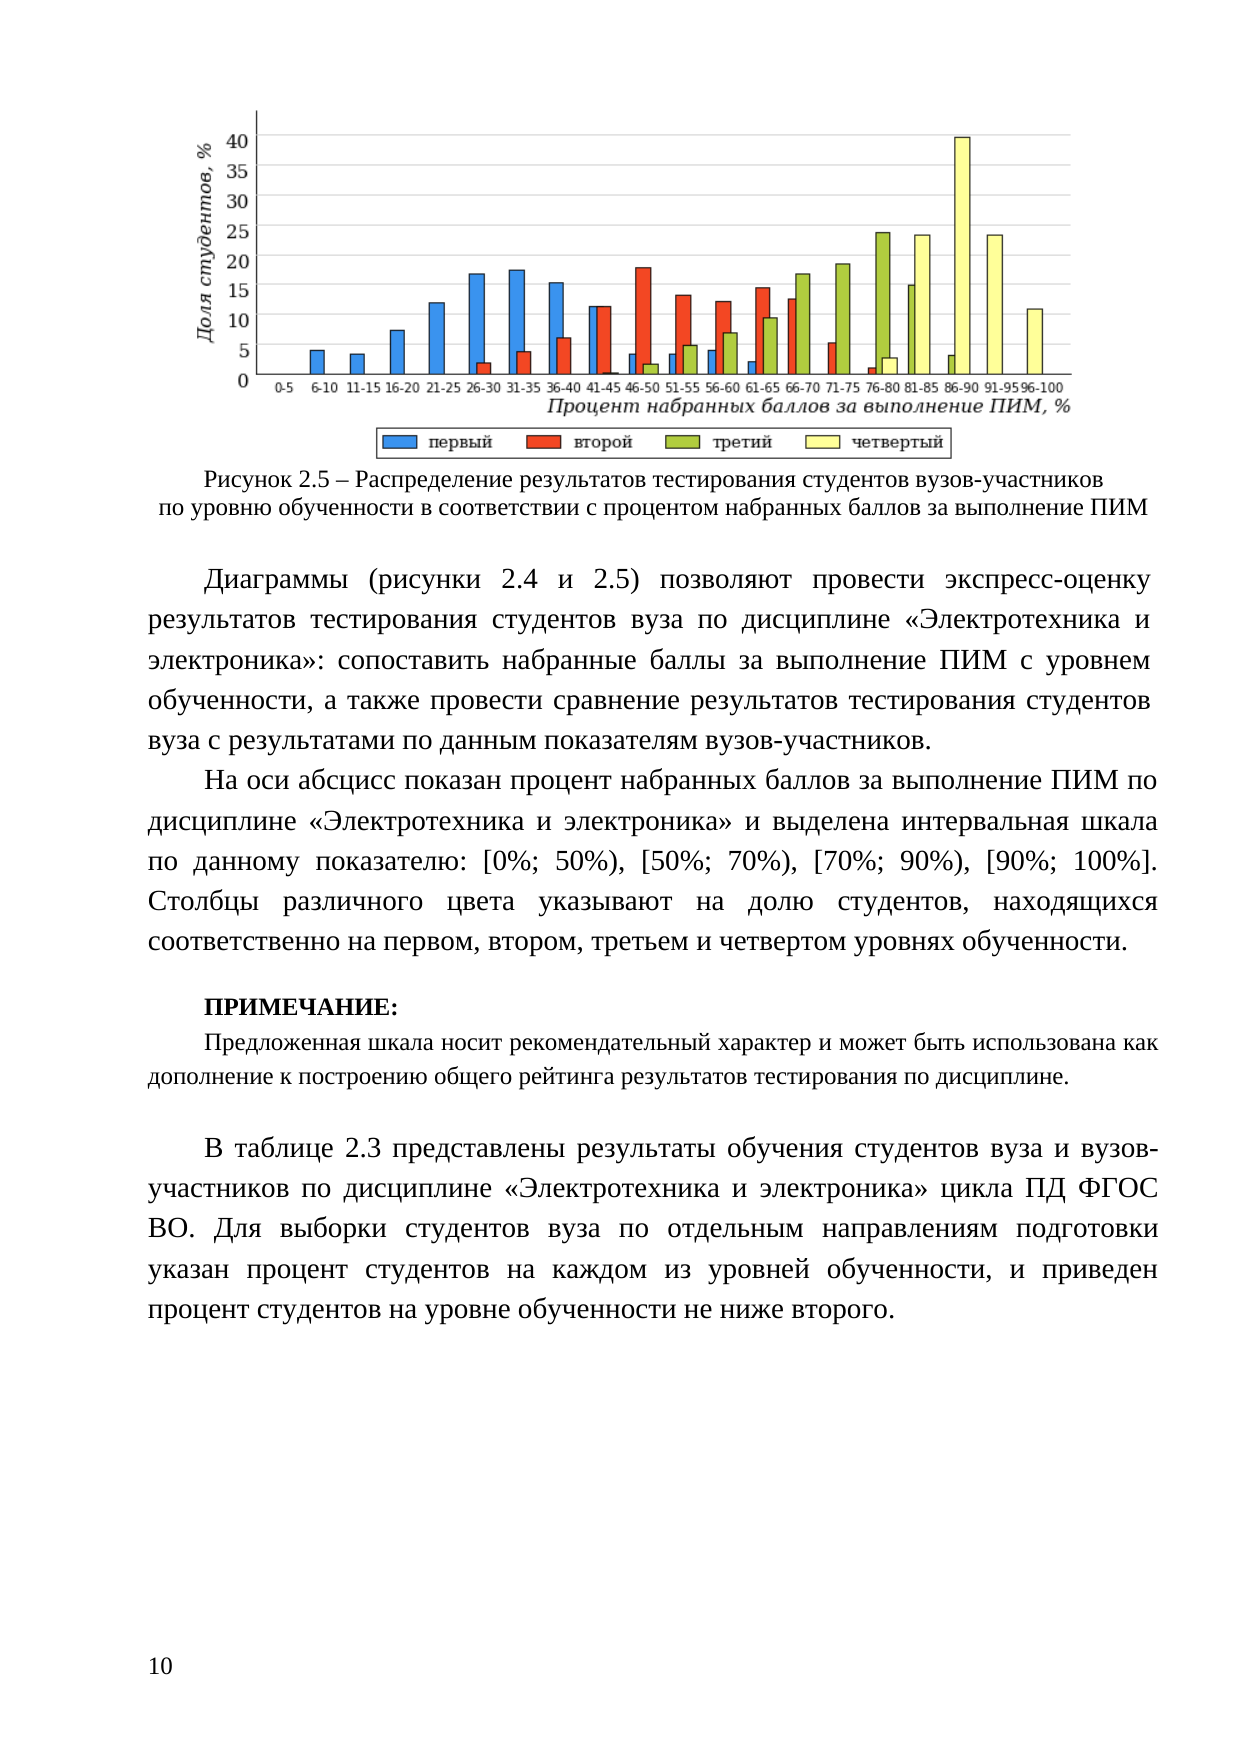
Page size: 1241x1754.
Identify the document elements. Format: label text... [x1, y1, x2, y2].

text В таблице 2.3 представлены результаты обучения студентов вуза и вузов-участников по дисциплине «Электротехника и электроника» цикла ПД ФГОС ВО. Для выборки студентов вуза по отдельным направлениям подготовки указан процент студентов на каждом из уровней обученности, и приведен процент студентов на уровне обученности не ниже второго. [148, 1130, 1159, 1324]
picture [181, 88, 1127, 464]
text Диаграммы (рисунки 2.4 и 2.5) позволяют провести экспресс-оценку результатов тестирования студентов вуза по дисциплине «Электротехника и электроника»: сопоставить набранные баллы за выполнение ПИМ с уровнем обученности, а также провести сравнение результатов тестирования студентов вуза с результатами по данным показателям вузов-участников. [148, 561, 1152, 756]
text ПРИМЕЧАНИЕ: [148, 992, 1159, 1021]
text Предложенная шкала носит рекомендательный характер и может быть использована как дополнение к построению общего рейтинга результатов тестирования по дисциплине. [148, 1027, 1159, 1090]
text На оси абсцисс показан процент набранных баллов за выполнение ПИМ по дисциплине «Электротехника и электроника» и выделена интервальная шкала по данному показателю: [0%; 50%), [50%; 70%), [70%; 90%), [90%; 100%]. Столбцы различного цвета указывают на долю студентов, находящихся соответственно на первом, втором, третьем и четвертом уровнях обученности. [148, 762, 1159, 957]
